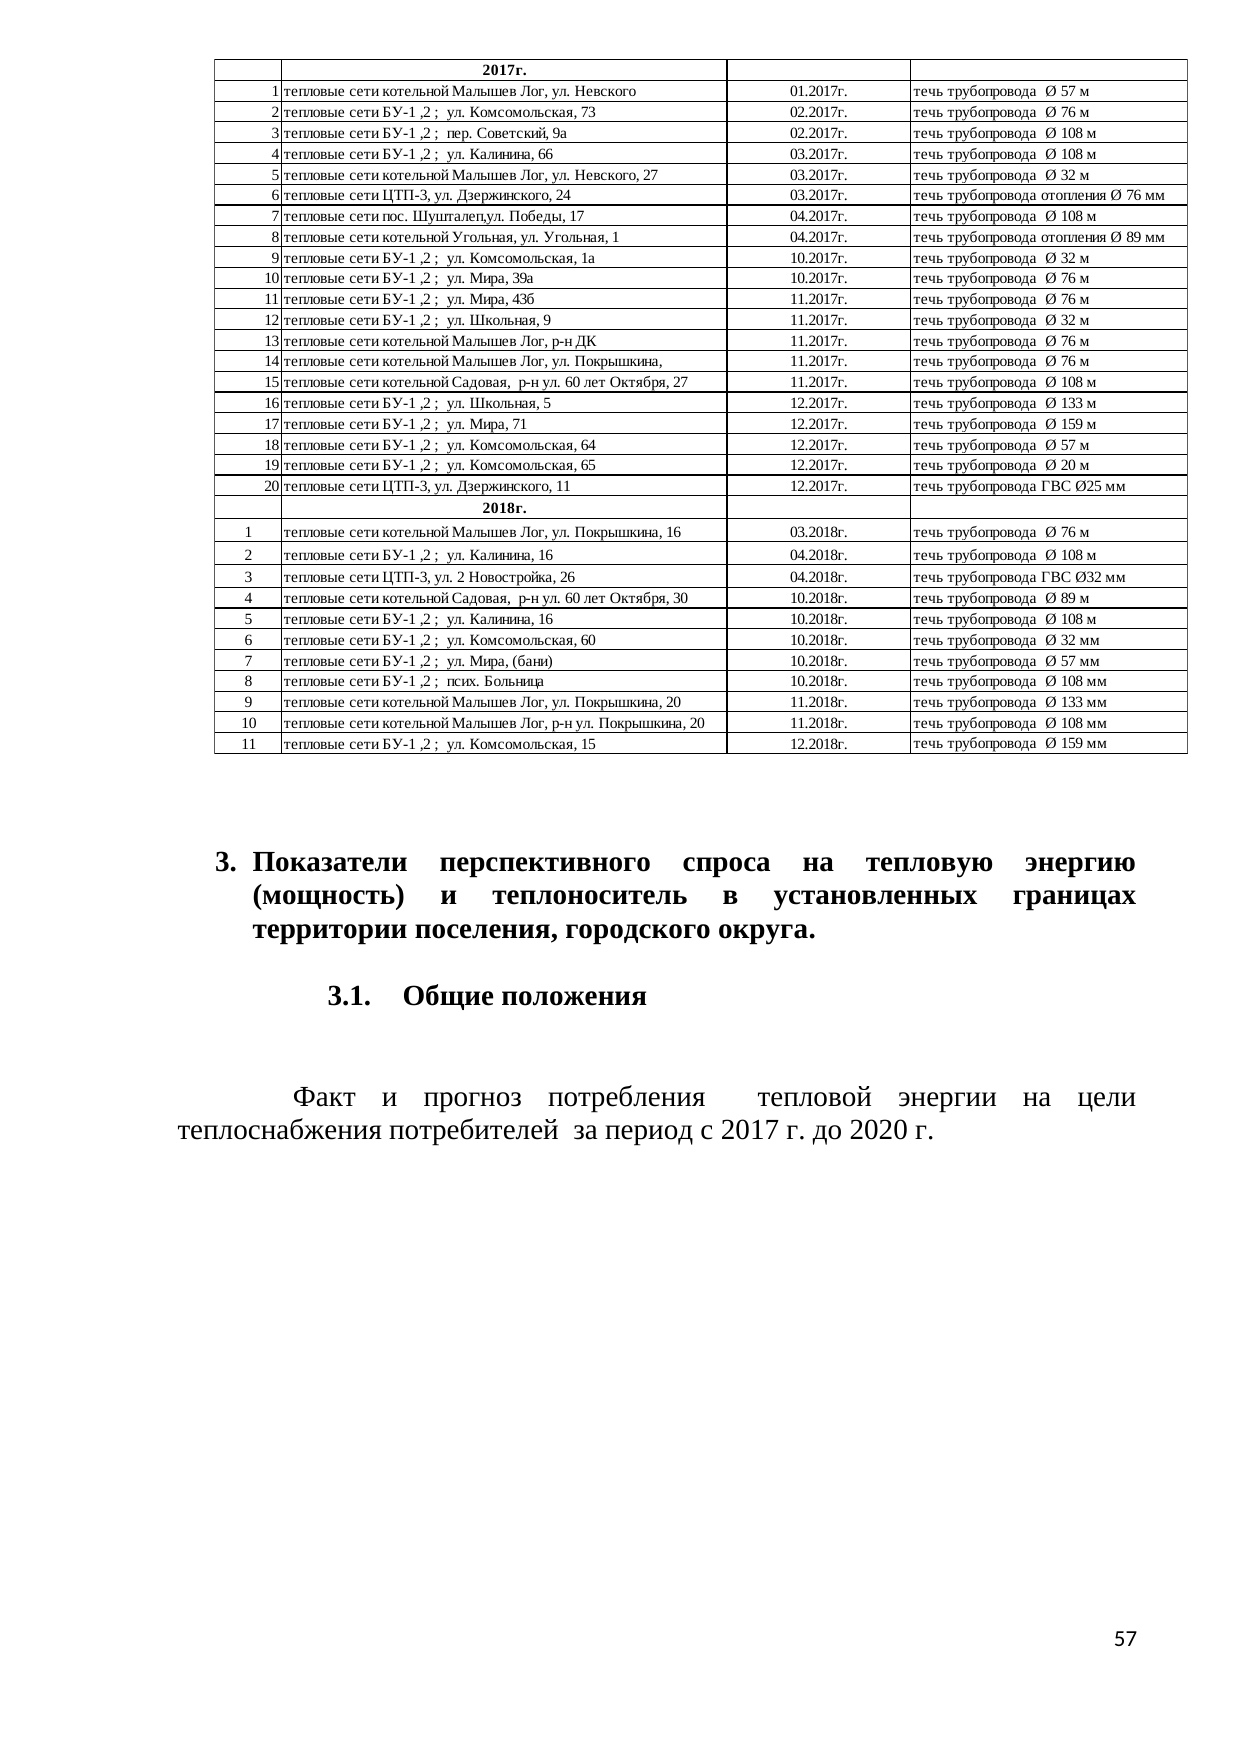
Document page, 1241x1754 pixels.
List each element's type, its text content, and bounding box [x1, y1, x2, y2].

text Факт и прогноз потребления тепловой энергии на цели теплоснабжения потребителей за период с 2017 г. до 2020 г. [177, 1079, 1137, 1146]
list Общие положения [327, 978, 1137, 1012]
list Показатели перспективного спроса на тепловую энергию (мощность) и теплоноситель в установленных границах территории поселения, городского округа. [215, 844, 1137, 944]
